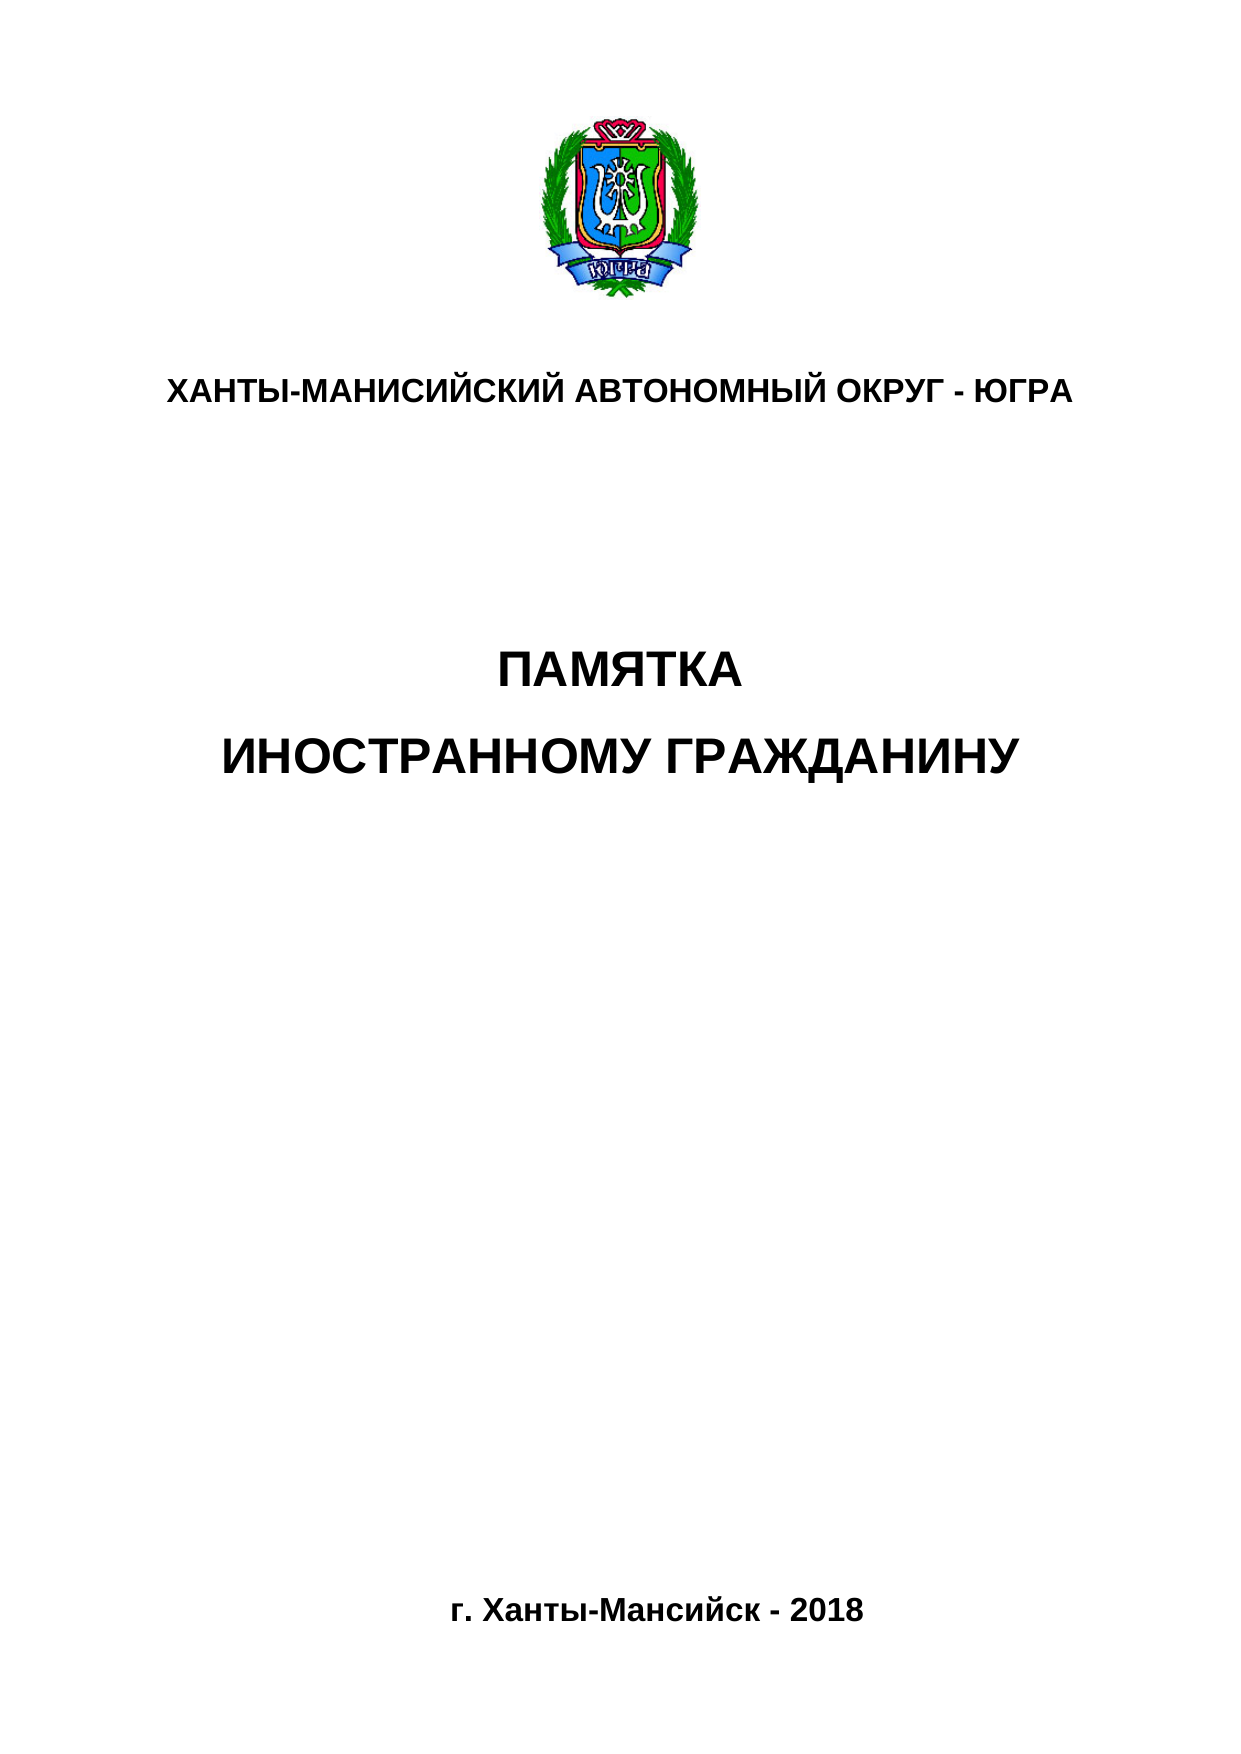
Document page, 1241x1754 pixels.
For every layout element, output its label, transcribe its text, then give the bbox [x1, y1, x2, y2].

text ИНОСТРАННОМУ ГРАЖДАНИНУ [59, 726, 1181, 783]
text ПАМЯТКА [59, 640, 1181, 697]
picture [539, 116, 701, 300]
text ХАНТЫ-МАНИСИЙСКИЙ АВТОНОМНЫЙ ОКРУГ - ЮГРА [59, 371, 1181, 409]
text г. Ханты-Мансийск - 2018 [59, 1591, 1181, 1629]
